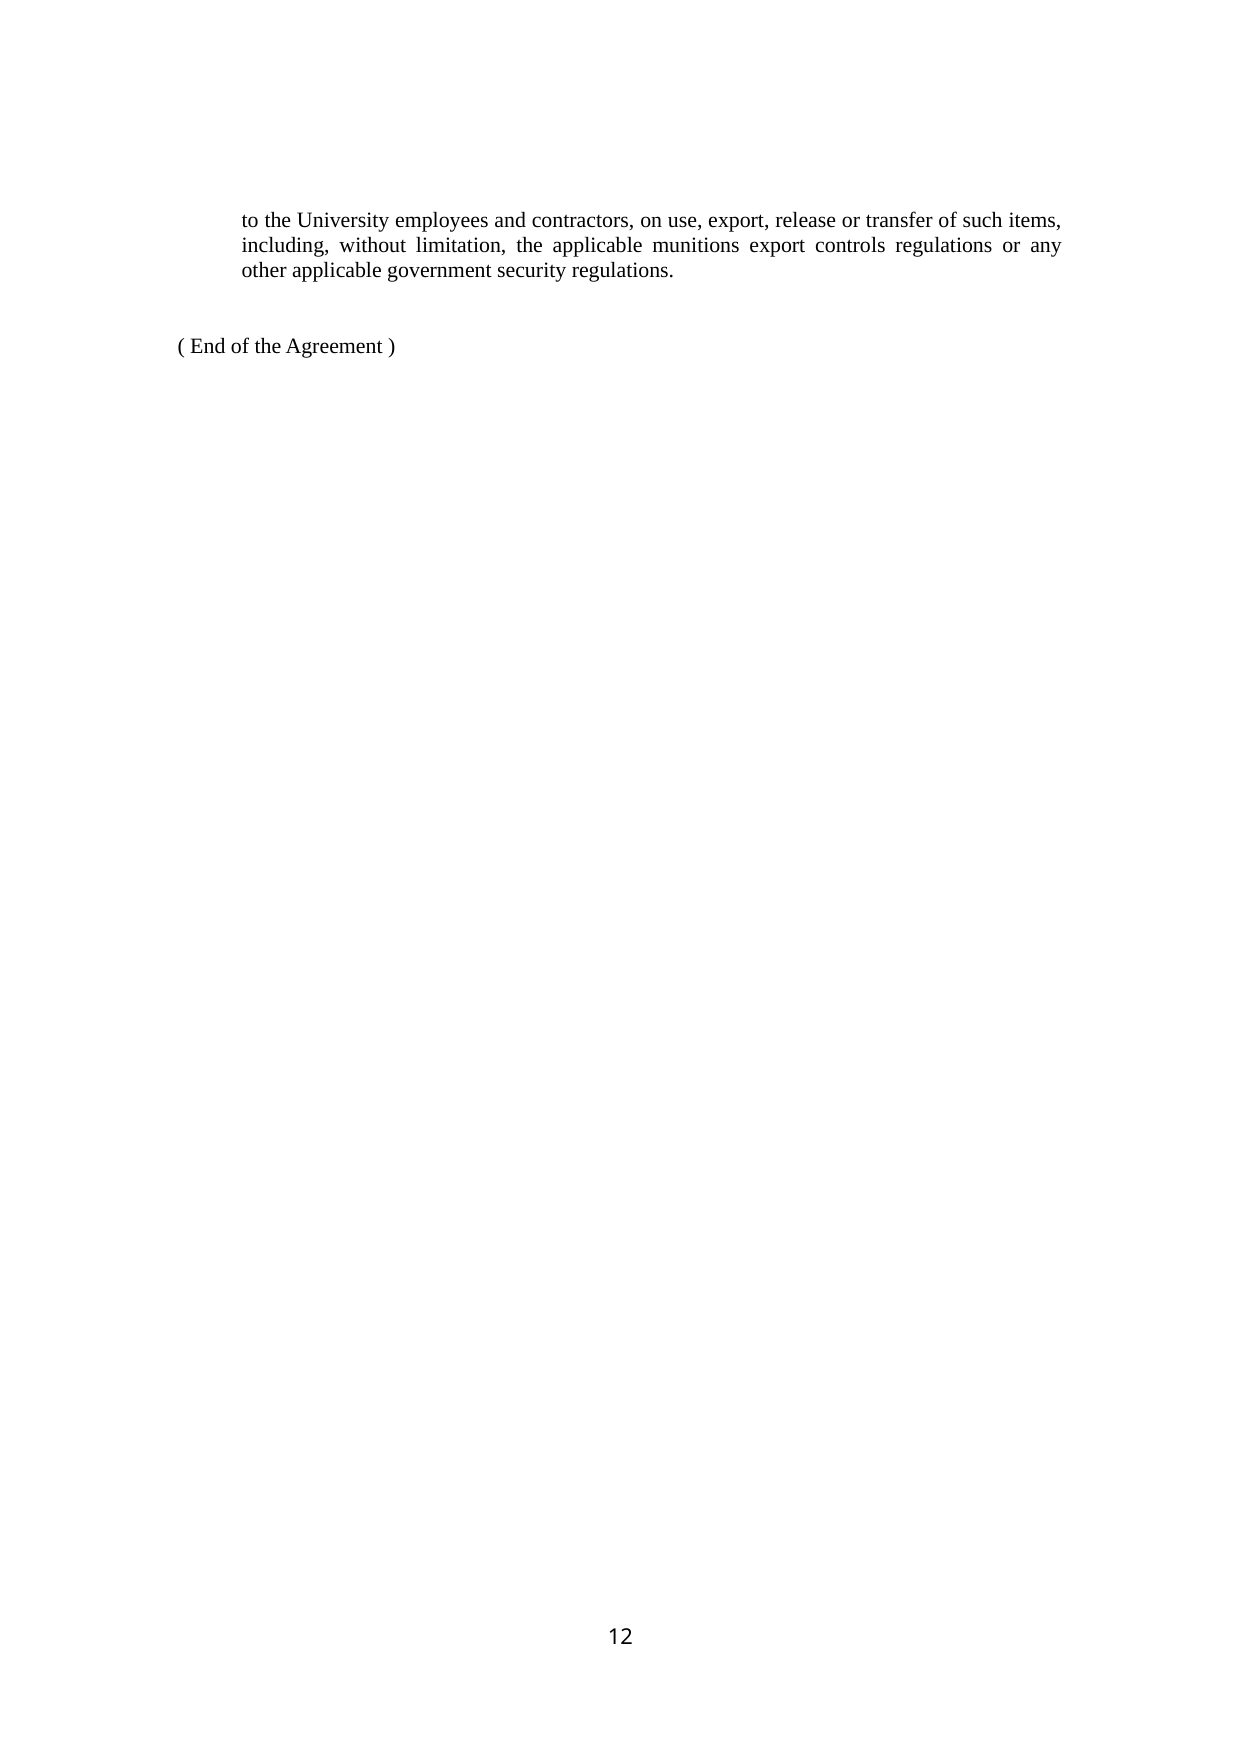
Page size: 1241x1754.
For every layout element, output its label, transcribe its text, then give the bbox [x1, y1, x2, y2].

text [177, 207, 1063, 282]
list ( End of the Agreement ) [177, 333, 1063, 358]
